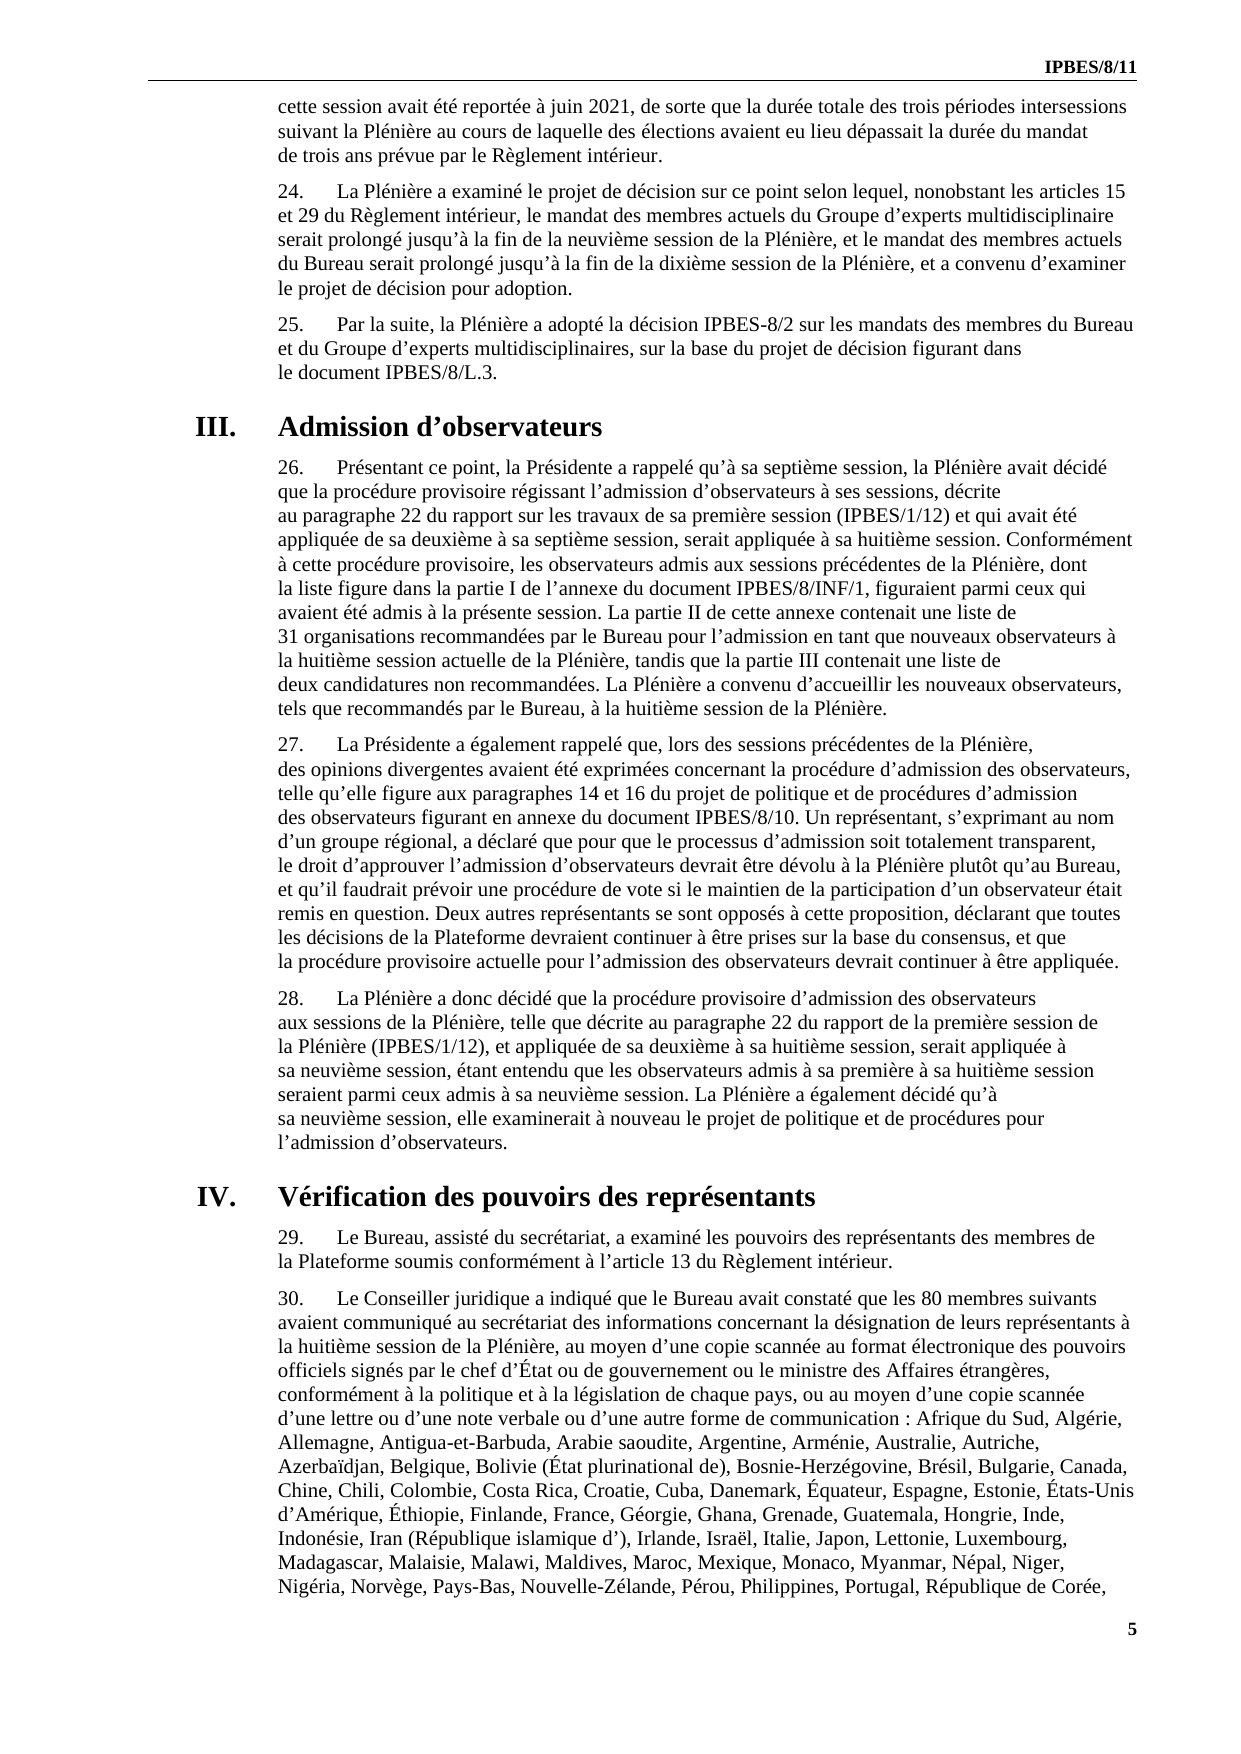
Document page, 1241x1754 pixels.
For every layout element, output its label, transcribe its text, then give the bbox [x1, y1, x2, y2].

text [278, 94, 1137, 167]
text IV. Vérification des pouvoirs des représentants [148, 1179, 1107, 1212]
text Présentant ce point, la Présidente a rappelé qu’à sa septième session, la Plénière avait décidé que la procédure provisoire régissant l’admission d’observateurs à ses sessions, décrite au paragraphe 22 du rapport sur les travaux de sa première session (IPBES/1/12) et qui avait été appliquée de sa deuxième à sa septième session, serait appliquée à sa huitième session. Conformément à cette procédure provisoire, les observateurs admis aux sessions précédentes de la Plénière, dont la liste figure dans la partie I de l’annexe du document IPBES/8/INF/1, figuraient parmi ceux qui avaient été admis à la présente session. La partie II de cette annexe contenait une liste de 31 organisations recommandées par le Bureau pour l’admission en tant que nouveaux observateurs à la huitième session actuelle de la Plénière, tandis que la partie III contenait une liste de deux candidatures non recommandées. La Plénière a convenu d’accueillir les nouveaux observateurs, tels que recommandés par le Bureau, à la huitième session de la Plénière. [278, 455, 1137, 720]
text Le Bureau, assisté du secrétariat, a examiné les pouvoirs des représentants des membres de la Plateforme soumis conformément à l’article 13 du Règlement intérieur. [278, 1225, 1137, 1273]
text Par la suite, la Plénière a adopté la décision IPBES-8/2 sur les mandats des membres du Bureau et du Groupe d’experts multidisciplinaires, sur la base du projet de décision figurant dans le document IPBES/8/L.3. [278, 312, 1137, 384]
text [278, 1286, 1137, 1598]
text La Plénière a donc décidé que la procédure provisoire d’admission des observateurs aux sessions de la Plénière, telle que décrite au paragraphe 22 du rapport de la première session de la Plénière (IPBES/1/12), et appliquée de sa deuxième à sa huitième session, serait appliquée à sa neuvième session, étant entendu que les observateurs admis à sa première à sa huitième session seraient parmi ceux admis à sa neuvième session. La Plénière a également décidé qu’à sa neuvième session, elle examinerait à nouveau le projet de politique et de procédures pour l’admission d’observateurs. [278, 986, 1137, 1154]
text La Présidente a également rappelé que, lors des sessions précédentes de la Plénière, des opinions divergentes avaient été exprimées concernant la procédure d’admission des observateurs, telle qu’elle figure aux paragraphes 14 et 16 du projet de politique et de procédures d’admission des observateurs figurant en annexe du document IPBES/8/10. Un représentant, s’exprimant au nom d’un groupe régional, a déclaré que pour que le processus d’admission soit totalement transparent, le droit d’approuver l’admission d’observateurs devrait être dévolu à la Plénière plutôt qu’au Bureau, et qu’il faudrait prévoir une procédure de vote si le maintien de la participation d’un observateur était remis en question. Deux autres représentants se sont opposés à cette proposition, déclarant que toutes les décisions de la Plateforme devraient continuer à être prises sur la base du consensus, et que la procédure provisoire actuelle pour l’admission des observateurs devrait continuer à être appliquée. [278, 732, 1137, 973]
text III. Admission d’observateurs [148, 409, 1107, 443]
text La Plénière a examiné le projet de décision sur ce point selon lequel, nonobstant les articles 15 et 29 du Règlement intérieur, le mandat des membres actuels du Groupe d’experts multidisciplinaire serait prolongé jusqu’à la fin de la neuvième session de la Plénière, et le mandat des membres actuels du Bureau serait prolongé jusqu’à la fin de la dixième session de la Plénière, et a convenu d’examiner le projet de décision pour adoption. [278, 179, 1137, 299]
